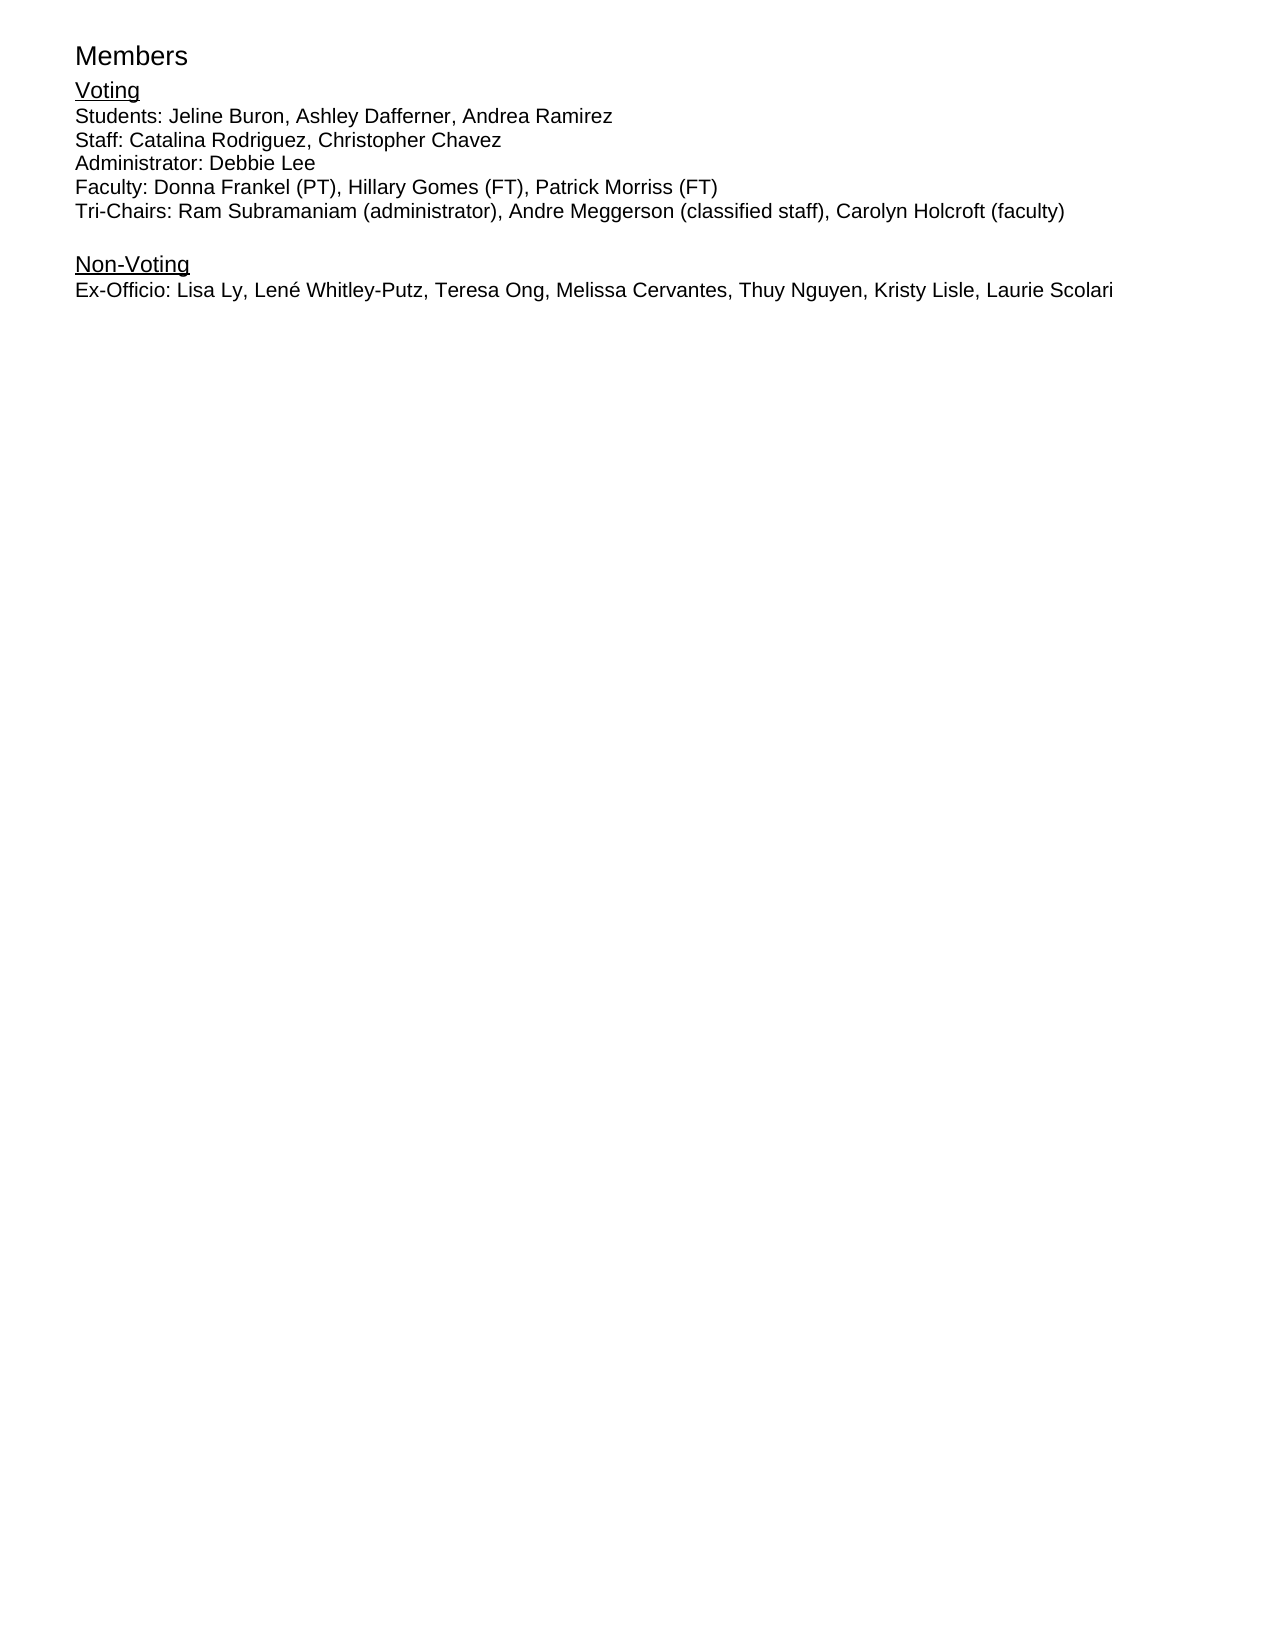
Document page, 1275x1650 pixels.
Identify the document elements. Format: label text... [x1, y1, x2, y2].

subtitle Voting [75, 77, 1275, 103]
text Tri-Chairs: Ram Subramaniam (administrator), Andre Meggerson (classified staff), Carolyn Holcroft (faculty) [75, 199, 1275, 223]
text Members [75, 39, 1275, 71]
subtitle Non-Voting [75, 251, 1275, 277]
text Students: Jeline Buron, Ashley Dafferner, Andrea Ramirez Staff: Catalina Rodriguez, Christopher Chavez Administrator: Debbie Lee [75, 105, 616, 175]
text Faculty: Donna Frankel (PT), Hillary Gomes (FT), Patrick Morriss (FT) [75, 175, 1275, 199]
text Ex-Officio: Lisa Ly, Lené Whitley-Putz, Teresa Ong, Melissa Cervantes, Thuy Nguyen, Kristy Lisle, Laurie Scolari [75, 278, 1275, 302]
